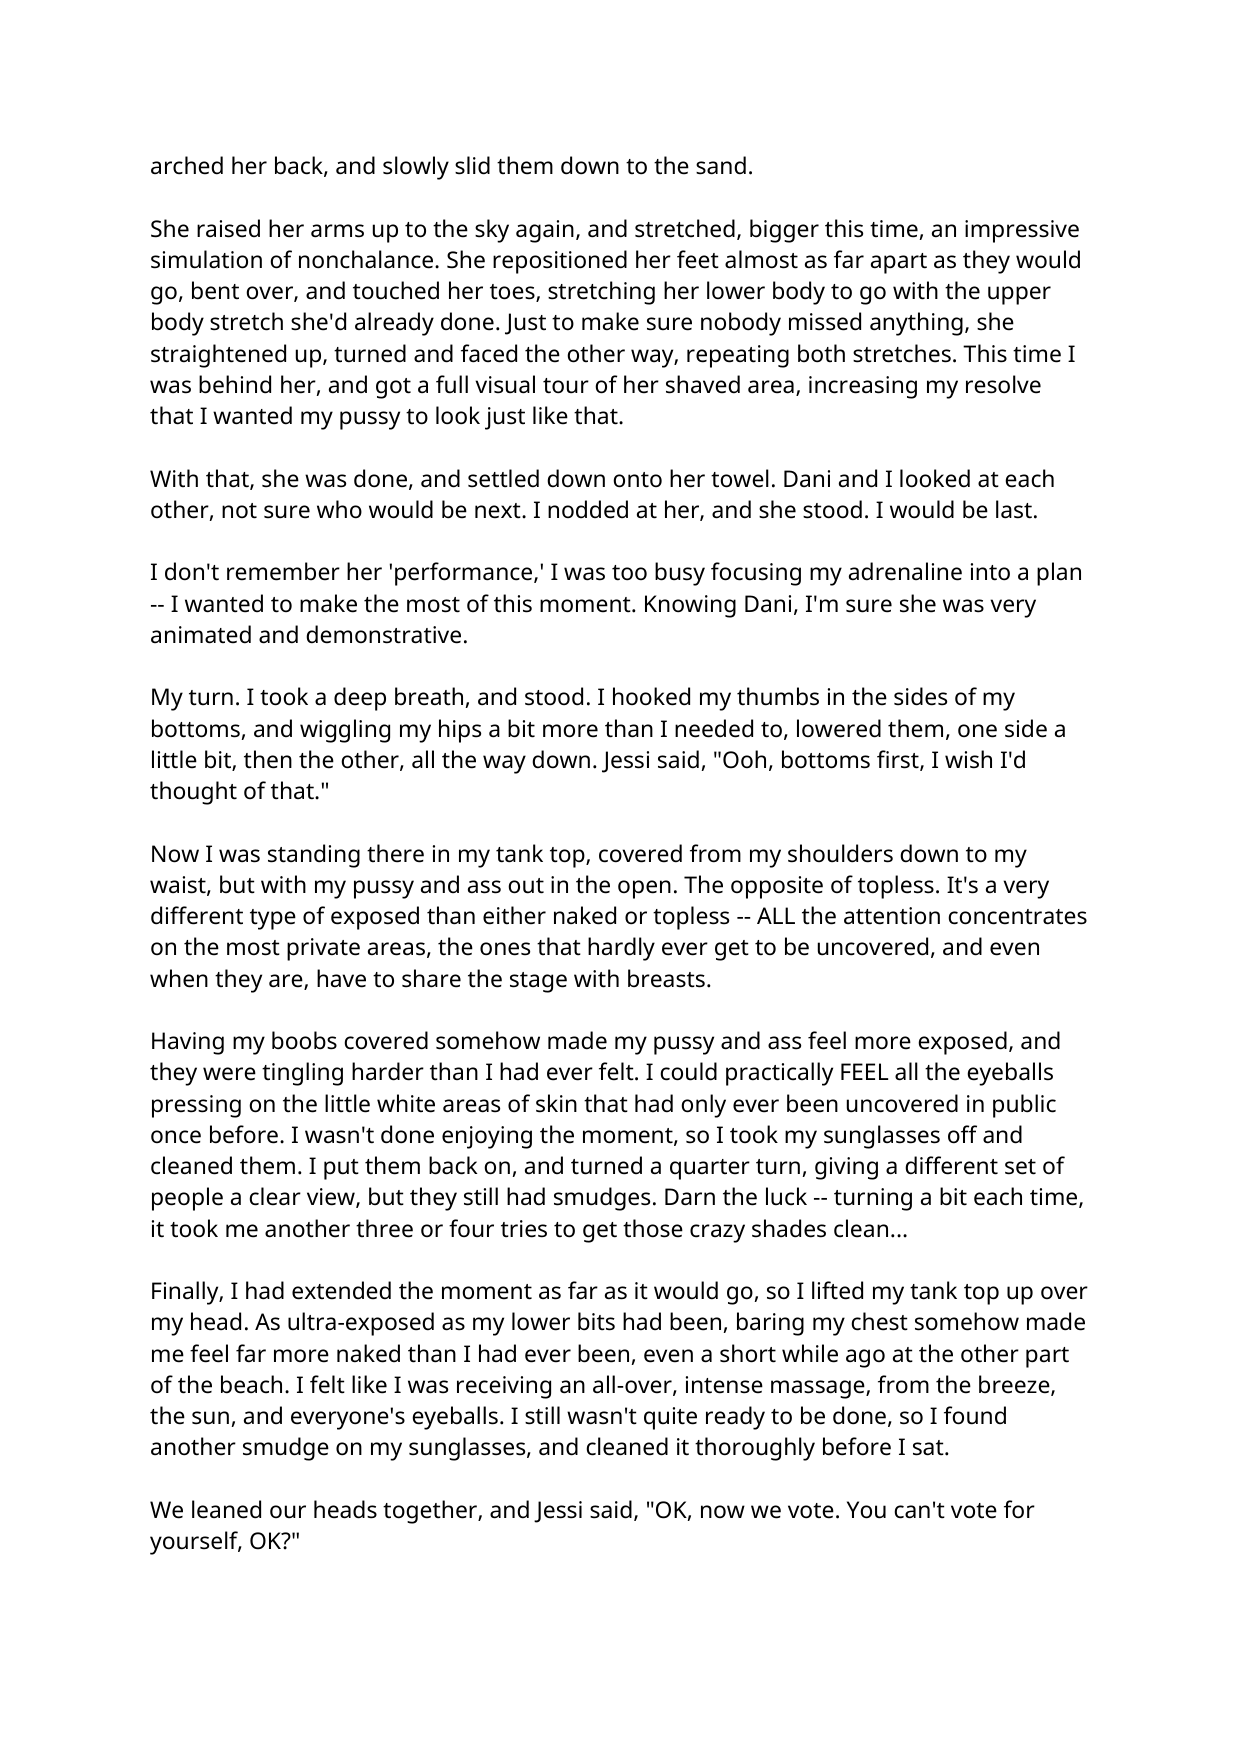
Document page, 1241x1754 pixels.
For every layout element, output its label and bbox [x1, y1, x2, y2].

text [150, 150, 1090, 1587]
